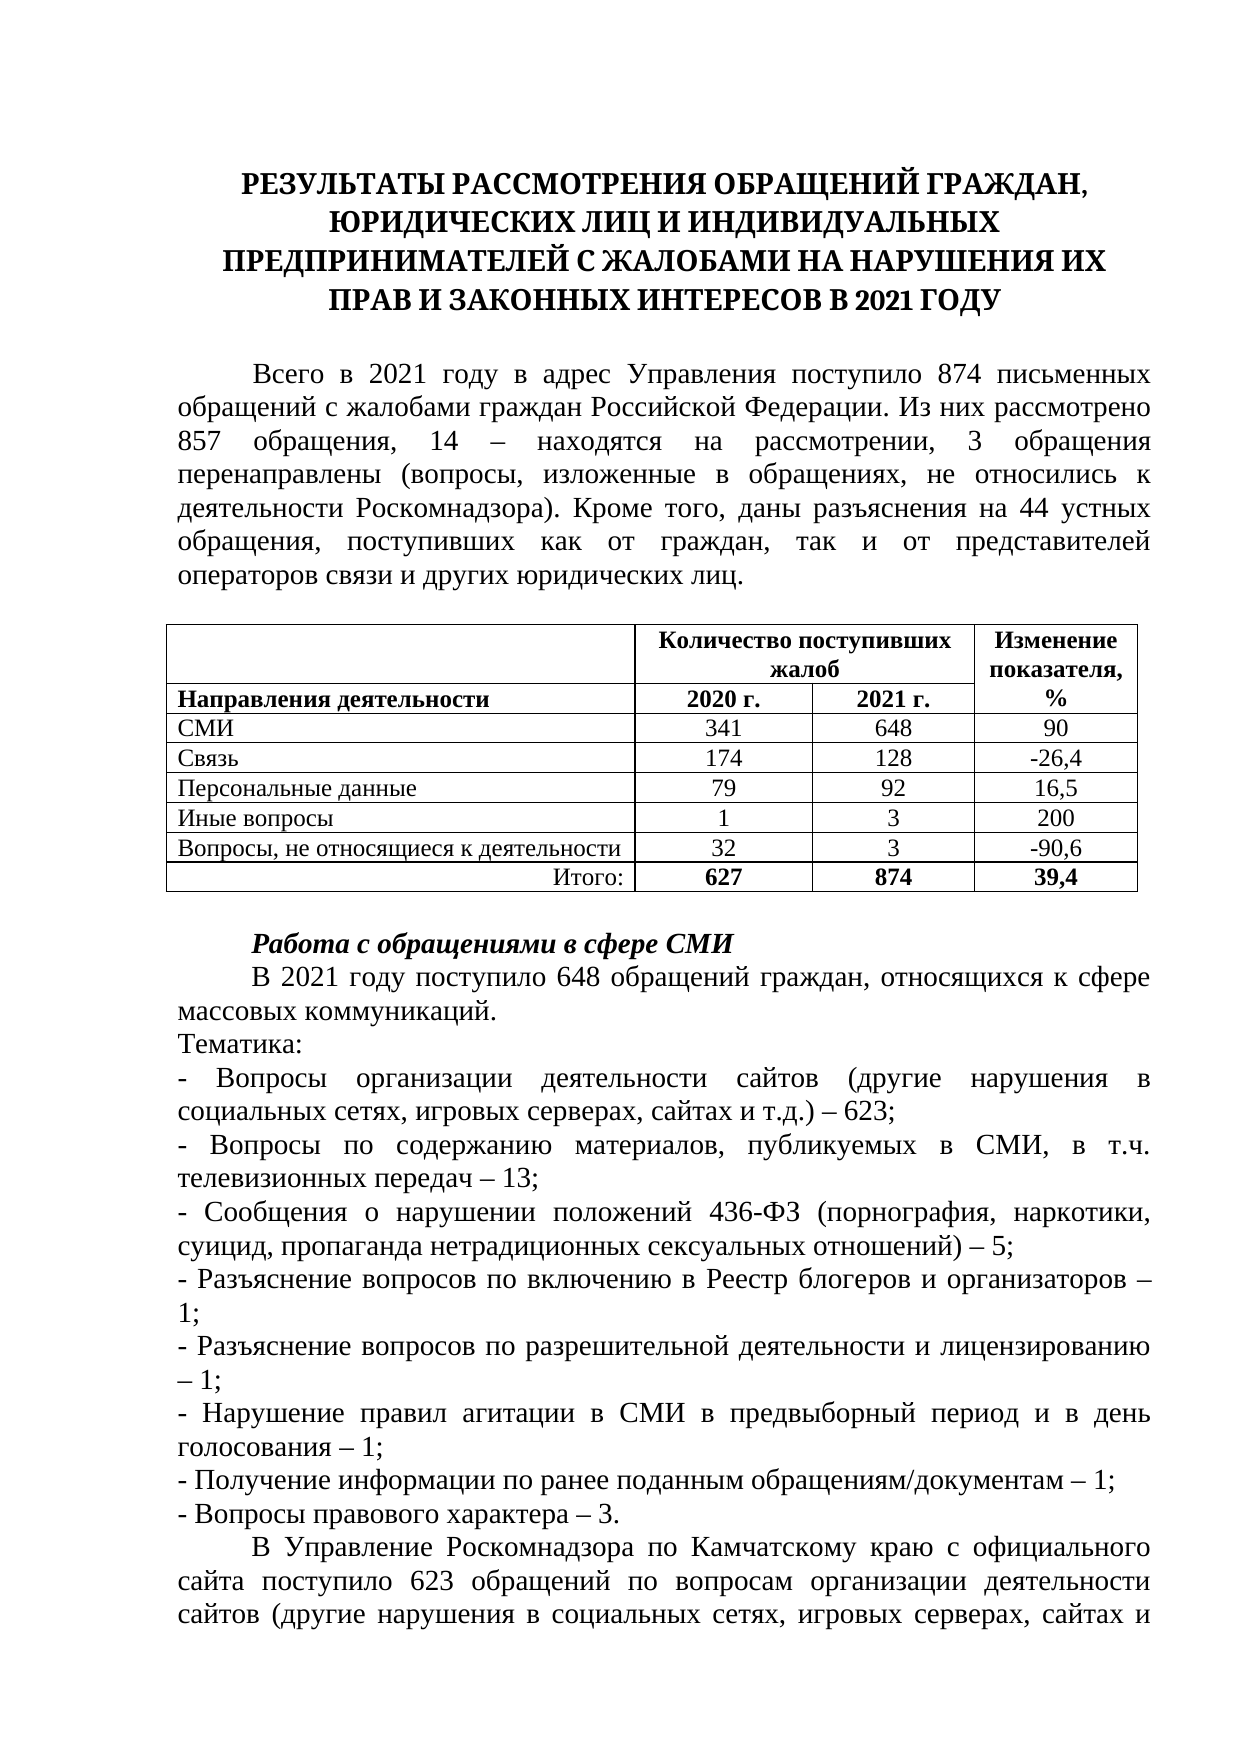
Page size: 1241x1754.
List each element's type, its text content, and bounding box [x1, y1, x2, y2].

table_cell 2021 г. [813, 684, 974, 712]
table_cell 128 [813, 743, 974, 772]
text - Разъяснение вопросов по разрешительной деятельности и лицензированию – 1; [177, 1328, 1152, 1395]
text - Вопросы по содержанию материалов, публикуемых в СМИ, в т.ч. телевизионных передач – 13; [177, 1127, 1152, 1194]
subtitle РЕЗУЛЬТАТЫ РАССМОТРЕНИЯ ОБРАЩЕНИЙ ГРАЖДАН, ЮРИДИЧЕСКИХ ЛИЦ И ИНДИВИДУАЛЬНЫХ ПРЕДПРИНИМАТЕЛЕЙ С ЖАЛОБАМИ НА НАРУШЕНИЯ ИХ ПРАВ И ЗАКОННЫХ ИНТЕРЕСОВ В 2021 ГОДУ [177, 168, 1152, 317]
text Всего в 2021 году в адрес Управления поступило 874 письменных обращений с жалобами граждан Российской Федерации. Из них рассмотрено 857 обращения, 14 – находятся на рассмотрении, 3 обращения перенаправлены (вопросы, изложенные в обращениях, не относились к деятельности Роскомнадзора). Кроме того, даны разъяснения на 44 устных обращения, поступивших как от граждан, так и от представителей операторов связи и других юридических лиц. [177, 356, 1152, 591]
table_cell 648 [813, 714, 974, 742]
table_cell 874 [813, 863, 974, 891]
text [177, 1529, 1152, 1630]
subtitle Работа с обращениями в сфере СМИ [177, 926, 1152, 959]
table_cell 92 [813, 773, 974, 802]
table_cell 200 [975, 803, 1137, 832]
text - Сообщения о нарушении положений 436-ФЗ (порнография, наркотики, суицид, пропаганда нетрадиционных сексуальных отношений) – 5; [177, 1194, 1152, 1261]
table_cell 3 [813, 833, 974, 861]
table_header [167, 625, 634, 683]
table_cell 341 [636, 714, 812, 742]
table_cell Персональные данные [167, 773, 634, 802]
table_cell СМИ [167, 714, 634, 742]
table_cell Связь [167, 743, 634, 772]
text - Вопросы организации деятельности сайтов (другие нарушения в социальных сетях, игровых серверах, сайтах и т.д.) – 623; [177, 1060, 1152, 1127]
text - Разъяснение вопросов по включению в Реестр блогеров и организаторов – 1; [177, 1261, 1152, 1328]
text Тематика: [177, 1026, 1152, 1060]
table_header Изменение показателя, % [975, 625, 1137, 712]
table_cell 32 [636, 833, 812, 861]
table_cell 79 [636, 773, 812, 802]
text В 2021 году поступило 648 обращений граждан, относящихся к сфере массовых коммуникаций. [177, 959, 1152, 1026]
table_cell Итого: [167, 863, 634, 891]
table_cell 1 [636, 803, 812, 832]
table_cell 90 [975, 714, 1137, 742]
table_cell 3 [813, 803, 974, 832]
table_cell 2020 г. [636, 684, 812, 712]
table_cell 174 [636, 743, 812, 772]
table_cell 627 [636, 863, 812, 891]
table_cell Направления деятельности [167, 684, 634, 712]
table_header Количество поступивших жалоб [636, 625, 974, 683]
text - Нарушение правил агитации в СМИ в предвыборный период и в день голосования – 1; [177, 1395, 1152, 1462]
table_cell 39,4 [975, 863, 1137, 891]
text - Получение информации по ранее поданным обращениям/документам – 1; [177, 1462, 1152, 1496]
table_cell Вопросы, не относящиеся к деятельности [167, 833, 634, 861]
table_cell -26,4 [975, 743, 1137, 772]
table_cell Иные вопросы [167, 803, 634, 832]
text - Вопросы правового характера – 3. [177, 1496, 1152, 1529]
table_cell 16,5 [975, 773, 1137, 802]
table_cell -90,6 [975, 833, 1137, 861]
